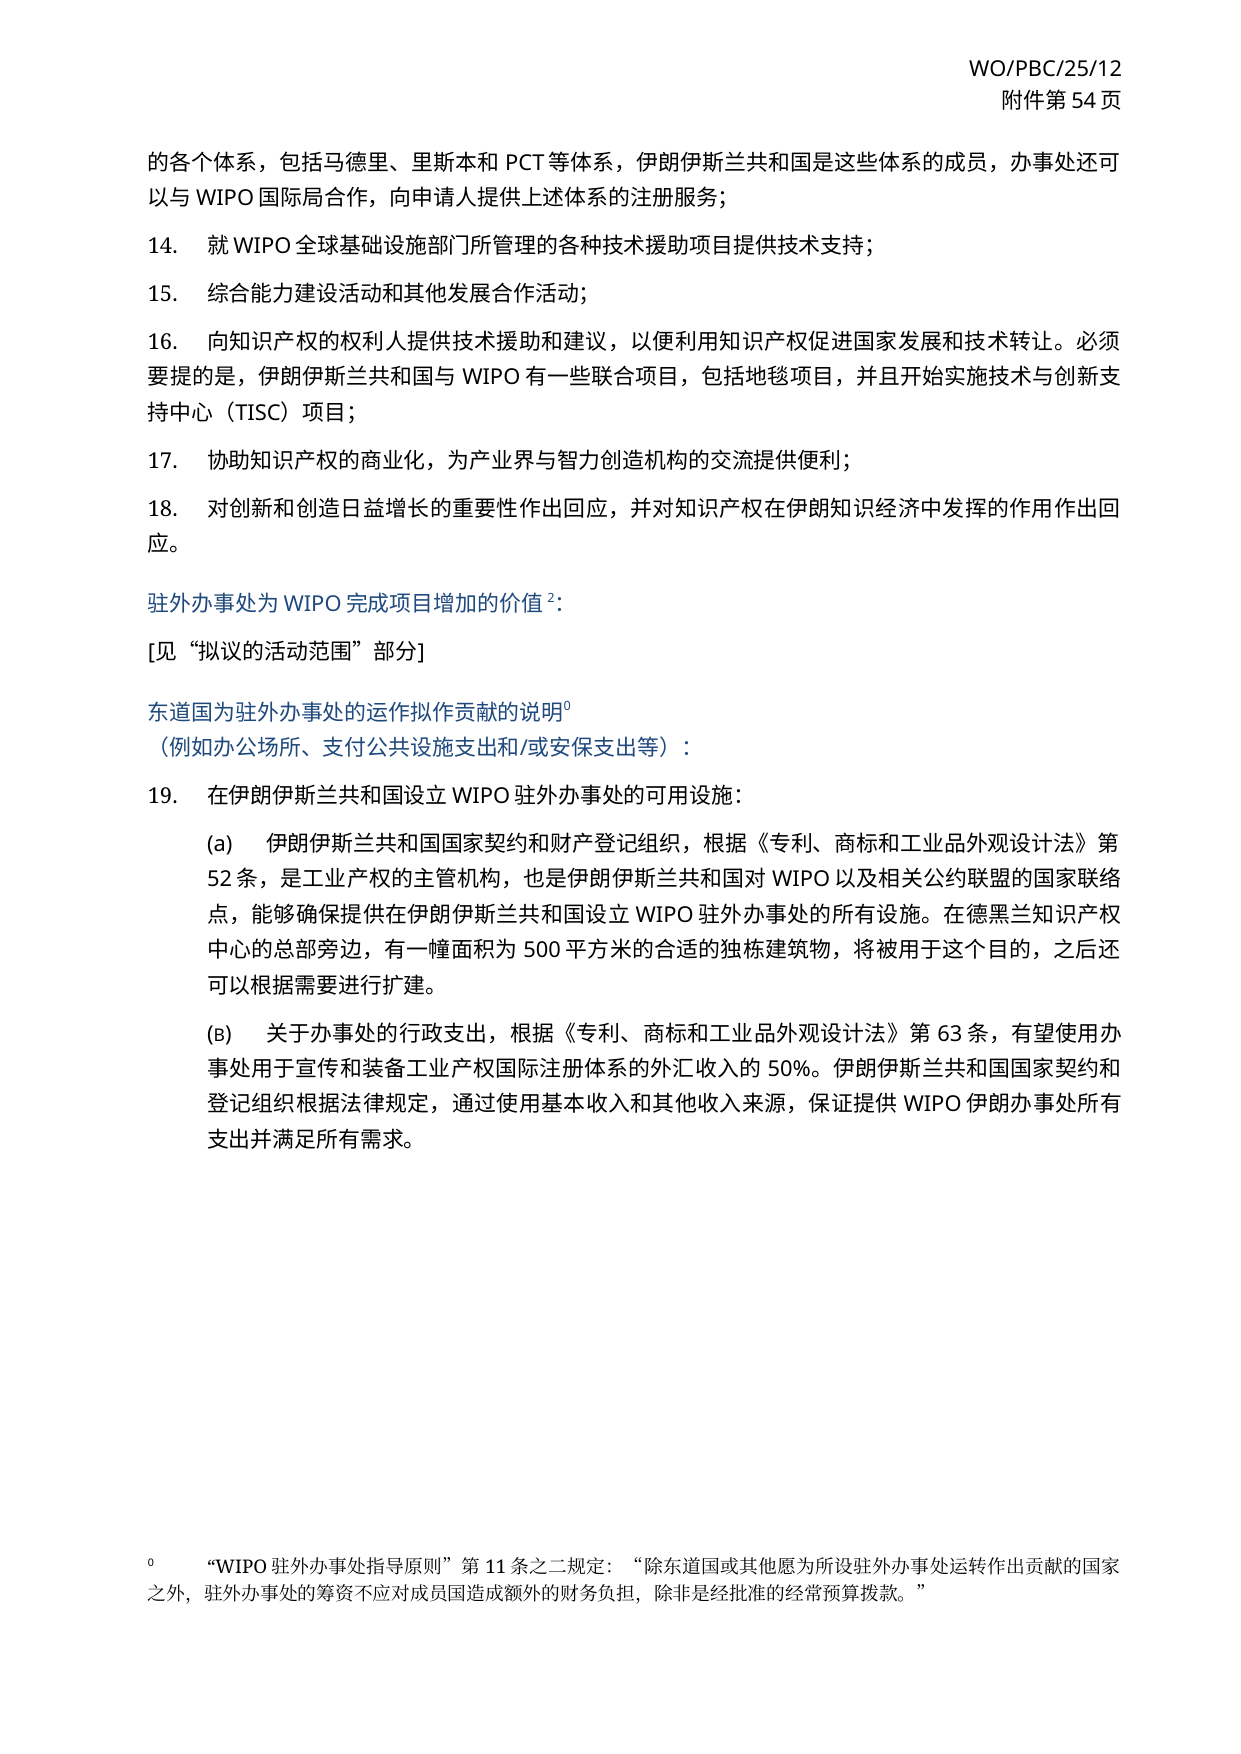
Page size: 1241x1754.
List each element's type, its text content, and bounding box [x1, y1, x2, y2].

text 在伊朗伊斯兰共和国设立WIPO驻外办事处的可用设施： [148, 774, 1122, 810]
text 协助知识产权的商业化，为产业界与智力创造机构的交流提供便利； [148, 439, 1122, 474]
list 伊朗伊斯兰共和国国家契约和财产登记组织，根据《专利、商标和工业品外观设计法》第52条，是工业产权的主管机构，也是伊朗伊斯兰共和国对WIPO以及相关公约联盟的国家联络点，能够确保提供在伊朗伊斯兰共和国设立WIPO驻外办事处的所有设施。在德黑兰知识产权中心的总部旁边，有一幢面积为500平方米的合适的独栋建筑物，将被用于这个目的，之后还可以根据需要进行扩建。 [207, 822, 1122, 999]
list 关于办事处的行政支出，根据《专利、商标和工业品外观设计法》第63条，有望使用办事处用于宣传和装备工业产权国际注册体系的外汇收入的50%。伊朗伊斯兰共和国国家契约和登记组织根据法律规定，通过使用基本收入和其他收入来源，保证提供WIPO伊朗办事处所有支出并满足所有需求。 [207, 1012, 1122, 1153]
text 就WIPO全球基础设施部门所管理的各种技术援助项目提供技术支持； [148, 224, 1122, 260]
text 对创新和创造日益增长的重要性作出回应，并对知识产权在伊朗知识经济中发挥的作用作出回应。 [148, 487, 1122, 558]
text 向知识产权的权利人提供技术援助和建议，以便利用知识产权促进国家发展和技术转让。必须要提的是，伊朗伊斯兰共和国与WIPO有一些联合项目，包括地毯项目，并且开始实施技术与创新支持中心（TISC）项目； [148, 320, 1122, 426]
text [148, 141, 1122, 212]
text 东道国为驻外办事处的运作拟作贡献的说明 （例如办公场所、支付公共设施支出和/或安保支出等）： [148, 691, 1122, 762]
text [见“拟议的活动范围”部分] [148, 631, 1122, 666]
text 驻外办事处为WIPO完成项目增加的价值2： [148, 583, 1122, 618]
text 综合能力建设活动和其他发展合作活动； [148, 272, 1122, 308]
